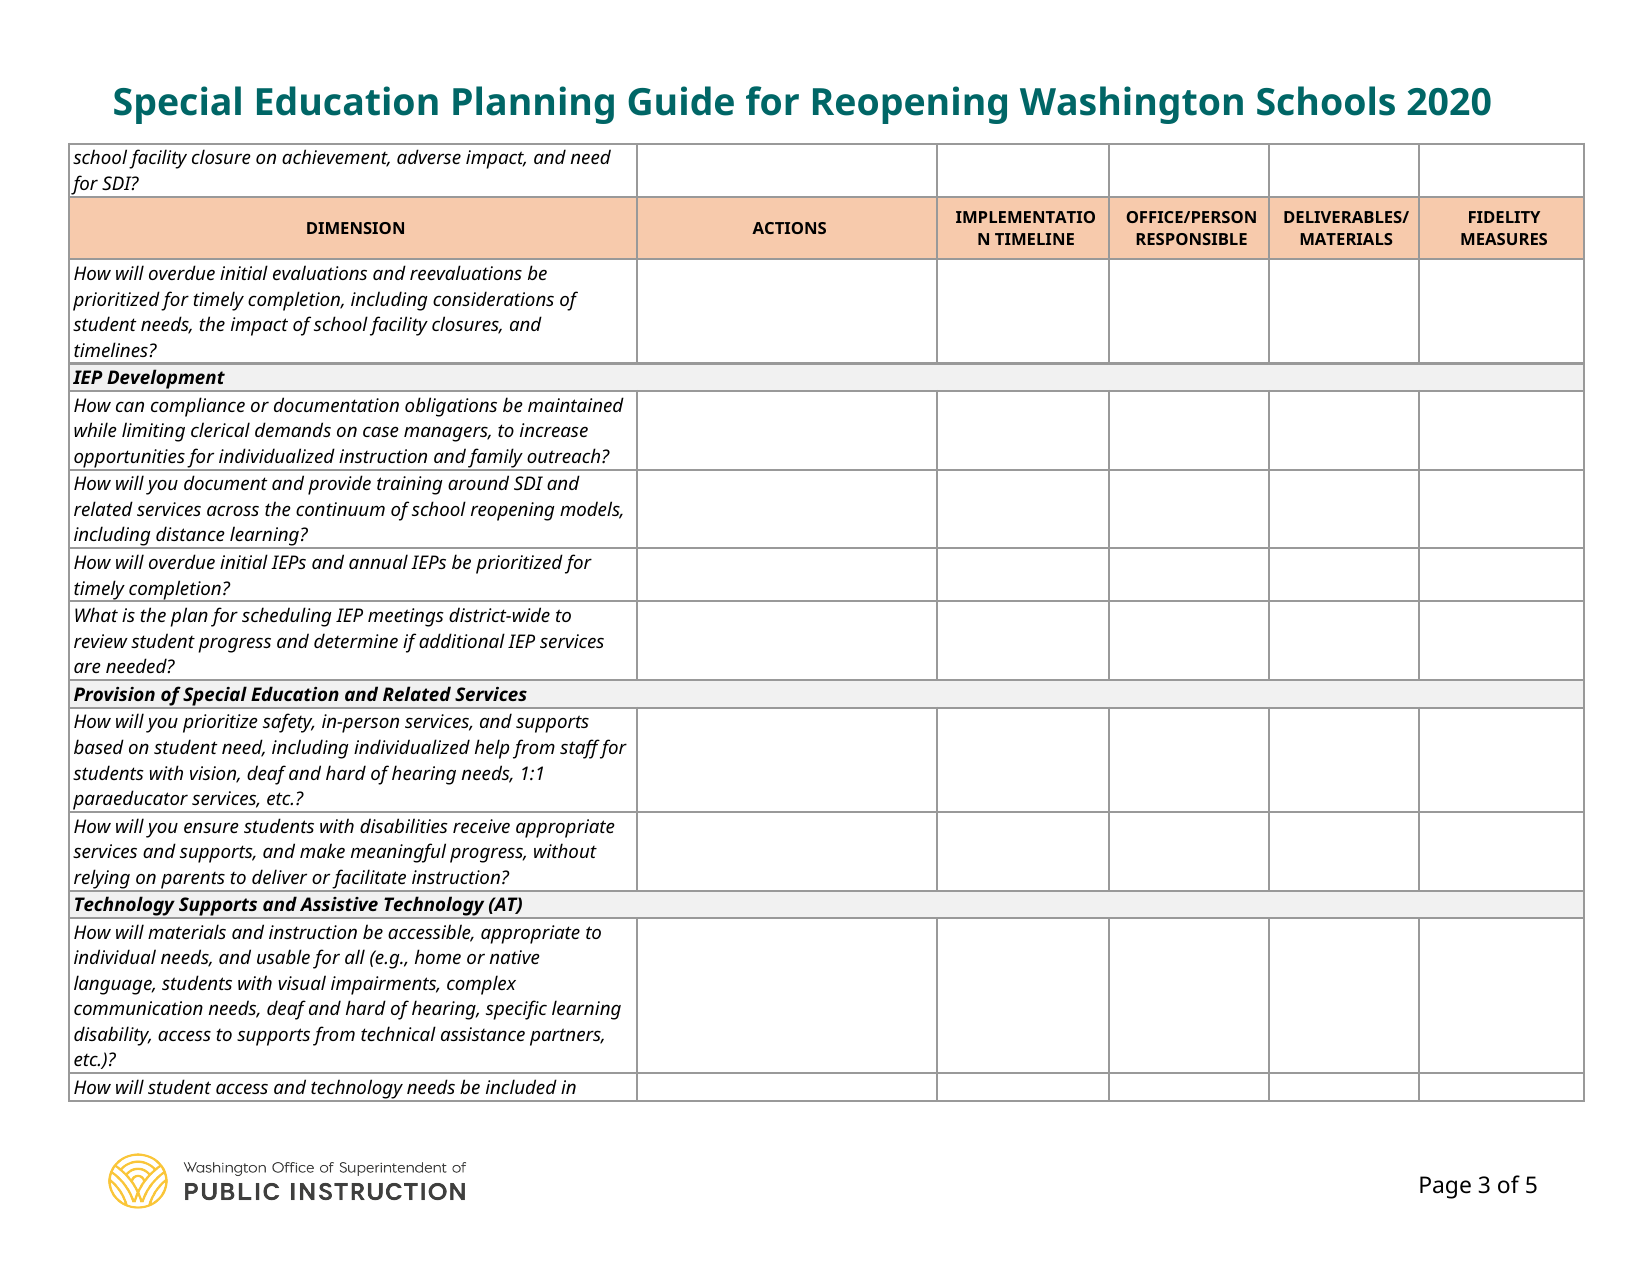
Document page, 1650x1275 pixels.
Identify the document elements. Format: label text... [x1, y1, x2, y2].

table_cell How will you ensure students with disabilities receive appropriate services and supports, and make meaningful progress, without relying on parents to deliver or facilitate instruction? [70, 813, 636, 889]
table_cell How will you document and provide training around SDI and related services across the continuum of school reopening models, including distance learning? [70, 471, 636, 547]
table_cell [938, 709, 1108, 811]
table_cell [1270, 602, 1418, 679]
table_cell How will overdue initial IEPs and annual IEPs be prioritized for timely completion? [70, 549, 636, 600]
table_cell [1420, 813, 1583, 889]
table_cell DIMENSION [70, 198, 636, 258]
table_cell [938, 549, 1108, 600]
table_cell [638, 145, 936, 196]
table_cell [938, 1074, 1108, 1100]
table_cell [938, 813, 1108, 889]
table_cell [638, 260, 936, 362]
table_cell How will materials and instruction be accessible, appropriate to individual needs, and usable for all (e.g., home or native language, students with visual impairments, complex communication needs, deaf and hard of hearing, specific learning disability, access to supports from technical assistance partners, etc.)? [70, 919, 636, 1072]
table_cell [1270, 919, 1418, 1072]
table_cell How will student access and technology needs be included in school reopening plans, across the continuum of school reopening models? [70, 1074, 636, 1100]
table_cell ACTIONS [638, 198, 936, 258]
table_cell IEP Development [70, 365, 1583, 390]
table_cell [1270, 549, 1418, 600]
table_cell [1420, 471, 1583, 547]
table_cell [1270, 1074, 1418, 1100]
table_cell [638, 813, 936, 889]
table_cell [1270, 392, 1418, 469]
table_cell DELIVERABLES/ MATERIALS [1270, 198, 1418, 258]
table_cell [1110, 709, 1268, 811]
table_cell [1110, 549, 1268, 600]
table_cell [938, 919, 1108, 1072]
table_cell [638, 919, 936, 1072]
table_cell FIDELITY MEASURES [1420, 198, 1583, 258]
table_cell [938, 471, 1108, 547]
table_cell Provision of Special Education and Related Services [70, 681, 1583, 707]
table_cell [1420, 602, 1583, 679]
picture [108, 1153, 467, 1209]
table_cell How can compliance or documentation obligations be maintained while limiting clerical demands on case managers, to increase opportunities for individualized instruction and family outreach? [70, 392, 636, 469]
table_cell [1270, 260, 1418, 362]
table_cell [938, 392, 1108, 469]
table_cell [938, 260, 1108, 362]
table_cell [1270, 813, 1418, 889]
table_cell [638, 1074, 936, 1100]
table_cell [638, 602, 936, 679]
table_cell [1110, 260, 1268, 362]
table_cell [1420, 709, 1583, 811]
table_cell [938, 602, 1108, 679]
table_cell How will you prioritize safety, in-person services, and supports based on student need, including individualized help from staff for students with vision, deaf and hard of hearing needs, 1:1 paraeducator services, etc.? [70, 709, 636, 811]
table_cell How will evaluation groups consider the impact of COVID-19 school facility closure on achievement, adverse impact, and need for SDI? [70, 145, 636, 196]
table_cell [1110, 392, 1268, 469]
table_cell OFFICE/PERSON RESPONSIBLE [1110, 198, 1268, 258]
table_cell What is the plan for scheduling IEP meetings district-wide to review student progress and determine if additional IEP services are needed? [70, 602, 636, 679]
table_cell [1420, 1074, 1583, 1100]
table_cell IMPLEMENTATION TIMELINE [938, 198, 1108, 258]
table_cell [1420, 919, 1583, 1072]
table_cell [1420, 549, 1583, 600]
table_cell [1110, 813, 1268, 889]
table_cell [1270, 709, 1418, 811]
table_cell [938, 145, 1108, 196]
table_cell [1420, 145, 1583, 196]
table_cell [1110, 919, 1268, 1072]
table_cell [1270, 145, 1418, 196]
table_cell [1110, 145, 1268, 196]
table_cell [1110, 602, 1268, 679]
table_cell [1420, 392, 1583, 469]
table_cell [1110, 471, 1268, 547]
table_cell [1270, 471, 1418, 547]
table_cell Technology Supports and Assistive Technology (AT) [70, 892, 1583, 917]
table_cell [1420, 260, 1583, 362]
table_cell [638, 709, 936, 811]
table_cell [1110, 1074, 1268, 1100]
table_cell [638, 392, 936, 469]
table_cell How will overdue initial evaluations and reevaluations be prioritized for timely completion, including considerations of student needs, the impact of school facility closures, and timelines? [70, 260, 636, 362]
table_cell [638, 471, 936, 547]
table_cell [638, 549, 936, 600]
